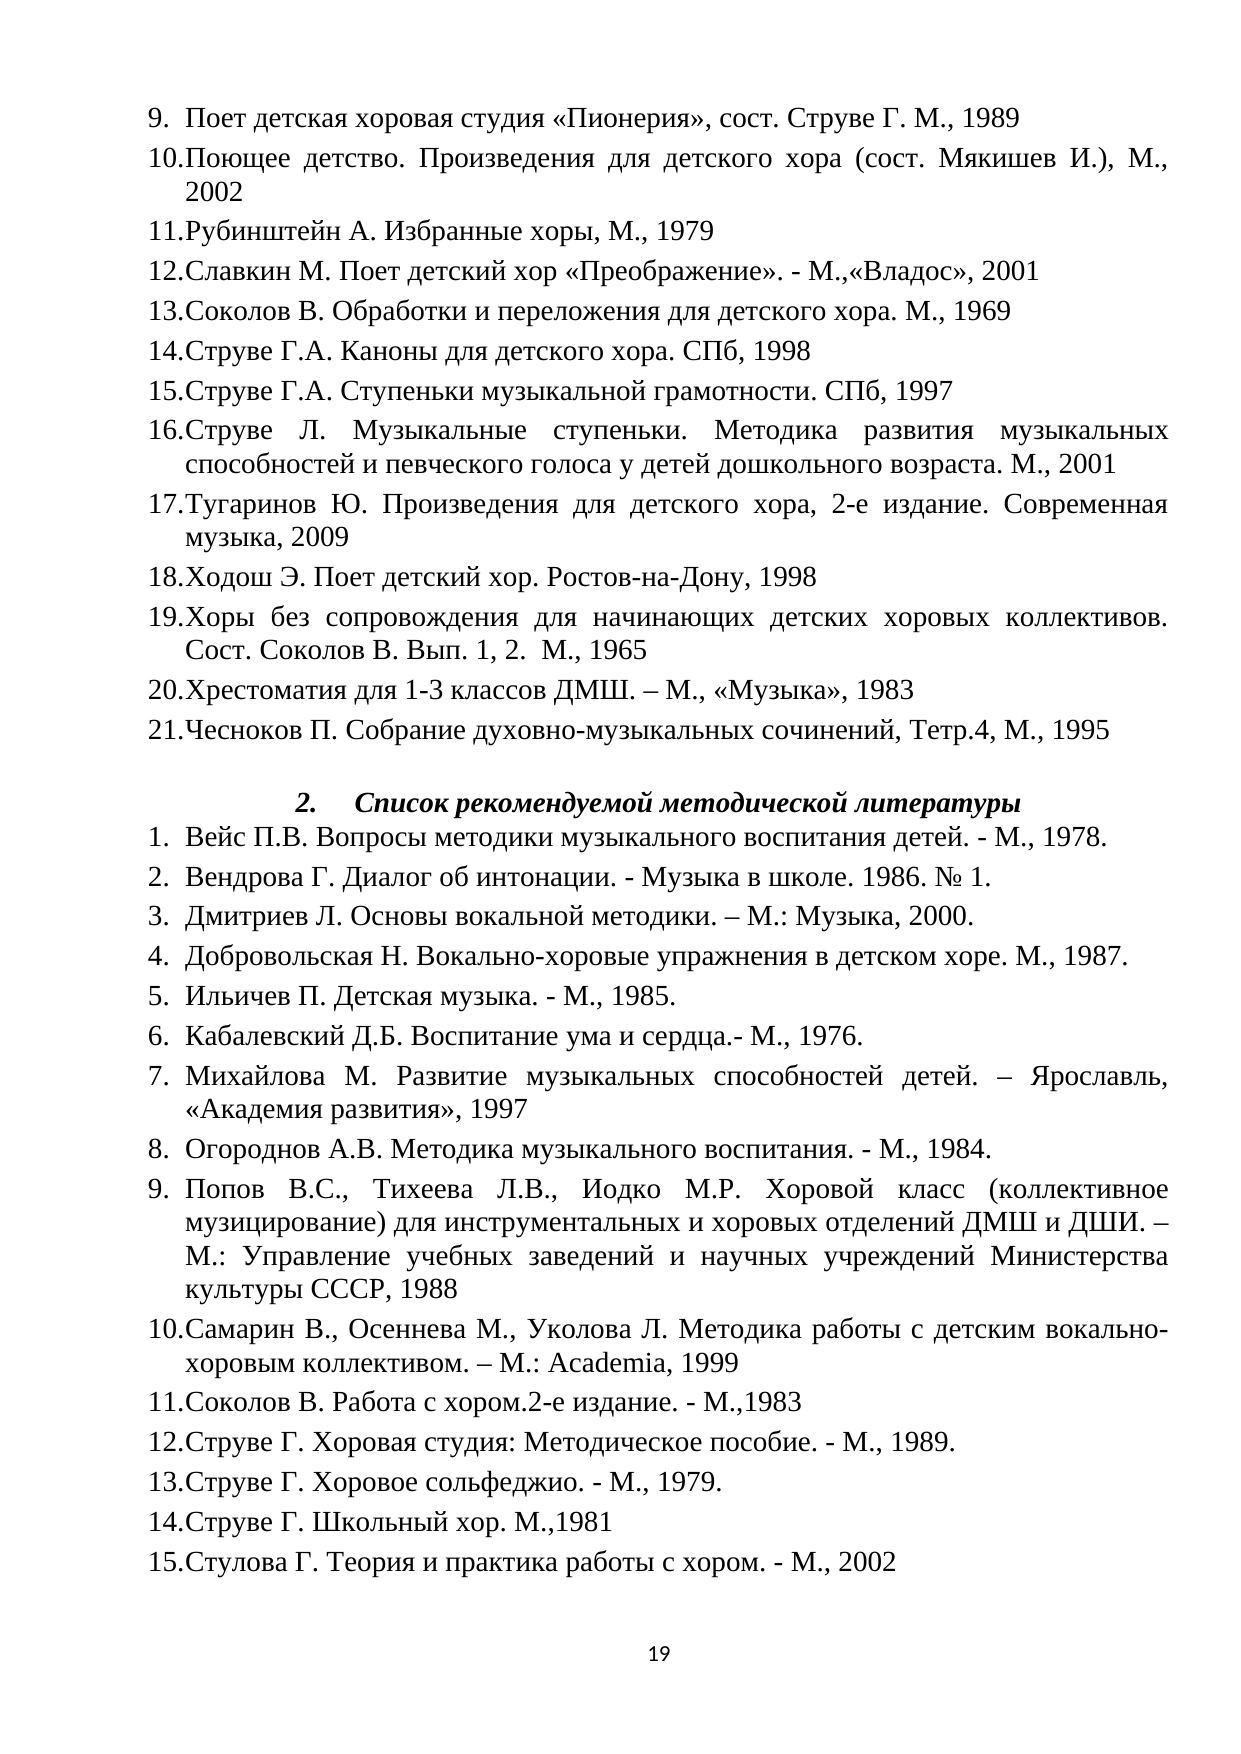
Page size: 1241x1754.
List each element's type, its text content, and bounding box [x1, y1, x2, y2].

list Добровольская Н. Вокально-хоровые упражнения в детском хоре. М., 1987. [148, 938, 1169, 972]
list Струве Г. Хоровая студия: Методическое пособие. - М., 1989. [148, 1424, 1169, 1458]
list Струве Г. Хоровое сольфеджио. - М., 1979. [148, 1464, 1169, 1498]
list Струве Г.А. Каноны для детского хора. СПб, 1998 [148, 333, 1169, 366]
list Рубинштейн А. Избранные хоры, М., 1979 [148, 213, 1169, 247]
list Струве Л. Музыкальные ступеньки. Методика развития музыкальных способностей и певческого голоса у детей дошкольного возраста. М., 2001 [148, 412, 1169, 479]
list Ходош Э. Поет детский хор. Ростов-на-Дону, 1998 [148, 559, 1169, 593]
list Огороднов А.В. Методика музыкального воспитания. - М., 1984. [148, 1131, 1169, 1164]
list Попов В.С., Тихеева Л.В., Иодко М.Р. Хоровой класс (коллективное музицирование) для инструментальных и хоровых отделений ДМШ и ДШИ. – М.: Управление учебных заведений и научных учреждений Министерства культуры СССР, 1988 [148, 1171, 1169, 1305]
list Хоры без сопровождения для начинающих детских хоровых коллективов. Сост. Соколов В. Вып. 1, 2. М., 1965 [148, 599, 1169, 666]
list Стулова Г. Теория и практика работы с хором. - М., 2002 [148, 1544, 1169, 1577]
list Дмитриев Л. Основы вокальной методики. – М.: Музыка, 2000. [148, 898, 1169, 932]
list Список рекомендуемой методической литературы [148, 785, 1169, 819]
list Ильичев П. Детская музыка. - М., 1985. [148, 978, 1169, 1012]
list Тугаринов Ю. Произведения для детского хора, 2-е издание. Современная музыка, 2009 [148, 486, 1169, 553]
list Михайлова М. Развитие музыкальных способностей детей. – Ярославль, «Академия развития», 1997 [148, 1058, 1169, 1125]
list Самарин В., Осеннева М., Уколова Л. Методика работы с детским вокально-хоровым коллективом. – М.: Academia, 1999 [148, 1311, 1169, 1378]
list Хрестоматия для 1-3 классов ДМШ. – М., «Музыка», 1983 [148, 672, 1169, 706]
list Соколов В. Обработки и переложения для детского хора. М., 1969 [148, 293, 1169, 327]
list Чесноков П. Собрание духовно-музыкальных сочинений, Тетр.4, М., 1995 [148, 712, 1169, 746]
list Струве Г.А. Ступеньки музыкальной грамотности. СПб, 1997 [148, 373, 1169, 406]
list Поющее детство. Произведения для детского хора (сост. Мякишев И.), М., 2002 [148, 140, 1169, 207]
list Вейс П.В. Вопросы методики музыкального воспитания детей. - М., 1978. [148, 819, 1169, 852]
list Вендрова Г. Диалог об интонации. - Музыка в школе. 1986. № 1. [148, 859, 1169, 892]
list Поет детская хоровая студия «Пионерия», сост. Струве Г. М., 1989 [148, 100, 1169, 134]
list Славкин М. Поет детский хор «Преображение». - М.,«Владос», 2001 [148, 253, 1169, 287]
list Соколов В. Работа с хором.2-е издание. - М.,1983 [148, 1384, 1169, 1418]
list Кабалевский Д.Б. Воспитание ума и сердца.- М., 1976. [148, 1018, 1169, 1051]
list Струве Г. Школьный хор. М.,1981 [148, 1504, 1169, 1537]
